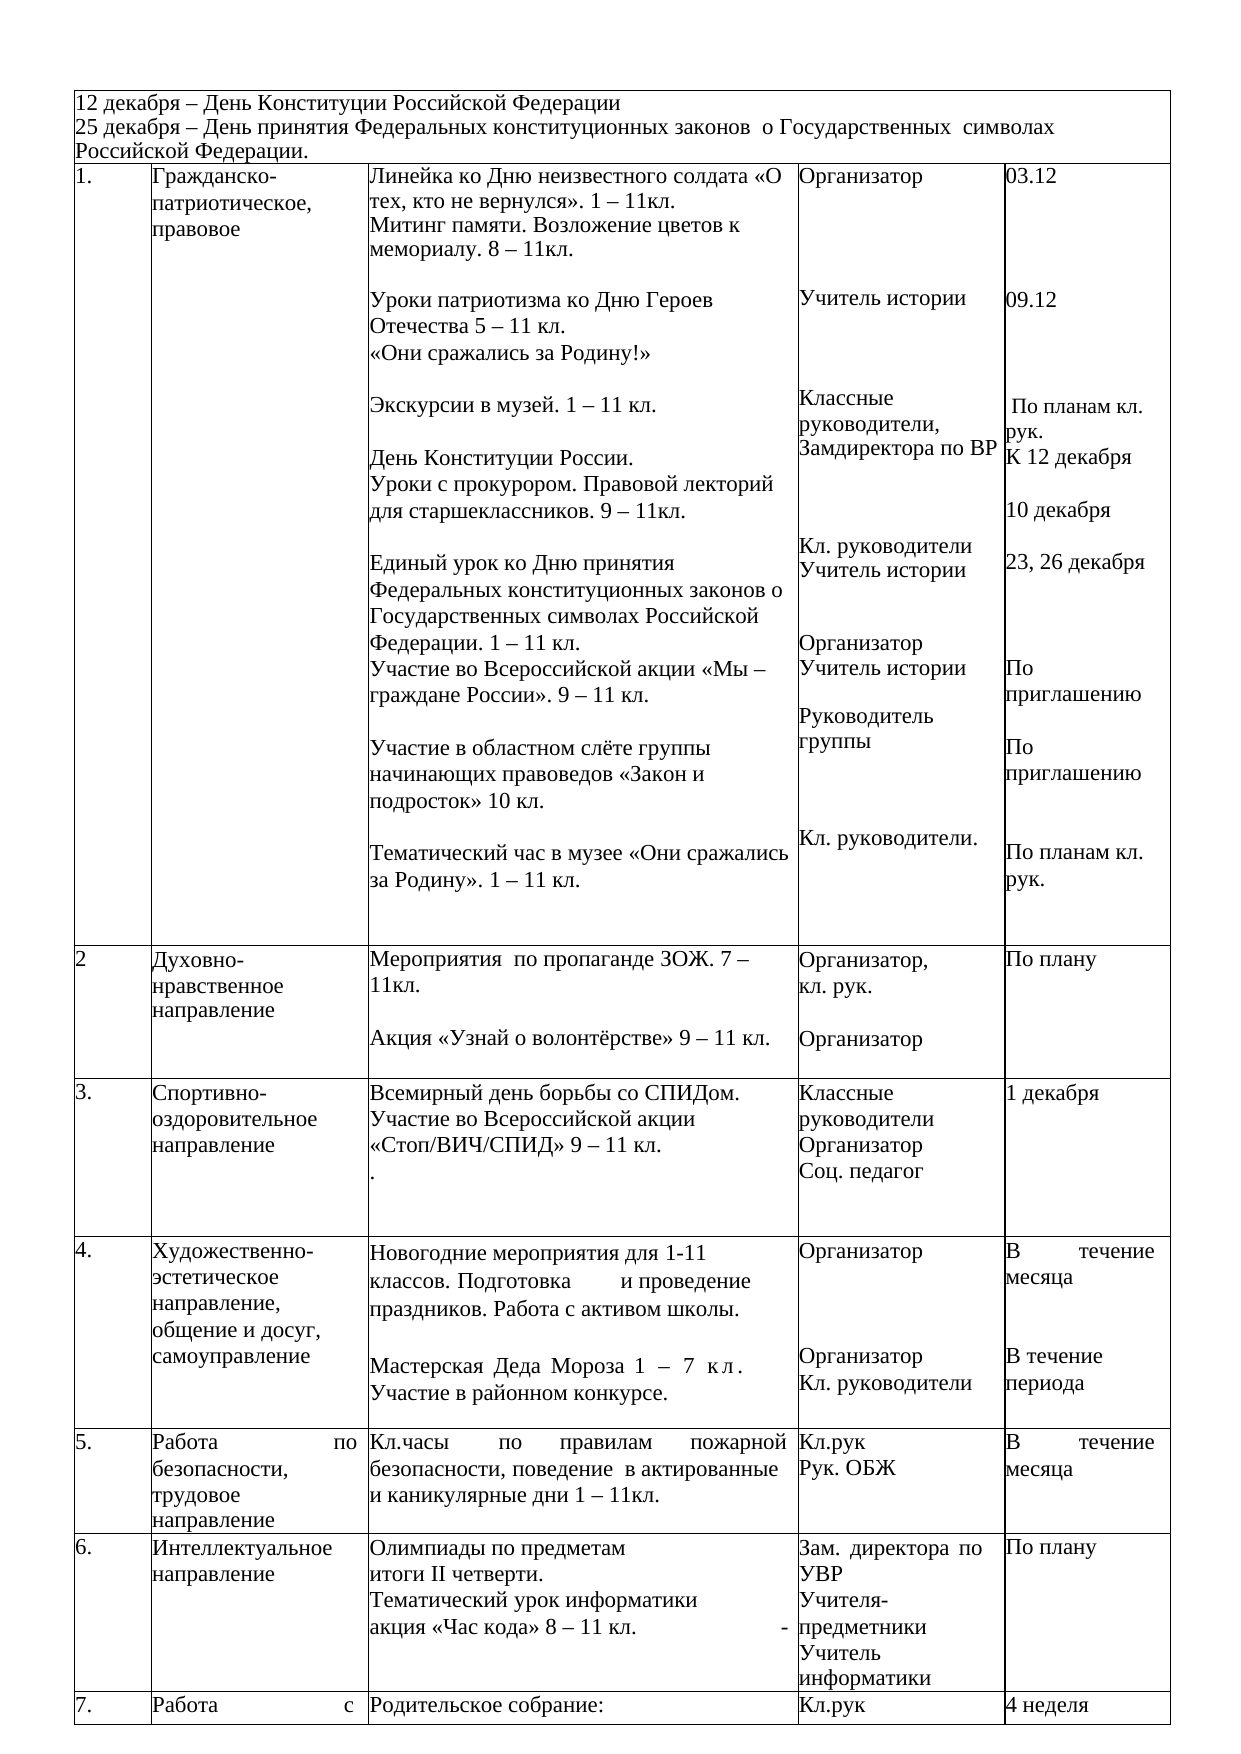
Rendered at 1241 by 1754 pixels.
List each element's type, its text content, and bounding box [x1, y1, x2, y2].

table_cell Кл.рук Рук. ОБЖ [799, 1429, 1004, 1533]
table_cell 2 [75, 946, 151, 1078]
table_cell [369, 1692, 798, 1724]
table_cell Организатор Учитель истории Классные руководители, Замдиректора по ВР Кл. руководители Учитель истории Организатор Учитель истории Руководитель группы Кл. руководители. [799, 164, 1004, 945]
table_cell Всемирный день борьбы со СПИДом. Участие во Всероссийской акции «Стоп/ВИЧ/СПИД» 9 – 11 кл. . [369, 1079, 798, 1236]
table_cell Зам. директора по УВР Учителя- предметники Учитель информатики [799, 1534, 1004, 1691]
table_cell Классные руководители Организатор Соц. педагог [799, 1079, 1004, 1236]
table_cell По плану [1006, 946, 1170, 1078]
table_cell 03.12 09.12 По планам кл. рук. К 12 декабря 10 декабря 23, 26 декабря По приглашению По приглашению По планам кл. рук. [1006, 164, 1170, 945]
table_cell с [329, 1692, 368, 1724]
table_cell Духовно- нравственное направление [152, 946, 368, 1078]
table_cell 3. [75, 1079, 151, 1236]
table_cell Кл.рук [799, 1692, 1004, 1724]
table_cell 6. [75, 1534, 151, 1691]
table_cell Организатор, кл. рук. Организатор [799, 946, 1004, 1078]
table_cell 1. [75, 164, 151, 945]
table_cell Работа безопасности, трудовое направление [152, 1429, 329, 1533]
table_cell В течение месяца В течение периода [1006, 1237, 1170, 1427]
table_cell Кл.часы по правилам пожарной безопасности, поведение в актированные и каникулярные дни 1 – 11кл. [369, 1429, 798, 1533]
table_cell Новогодние мероприятия для 1-11 классов. Подготовка и проведение праздников. Работа с активом школы. Мастерская Деда Мороза 1 – 7 кл. Участие в районном конкурсе. [369, 1237, 798, 1427]
table_cell Гражданско- патриотическое, правовое [152, 164, 368, 945]
table_cell Организатор Организатор Кл. руководители [799, 1237, 1004, 1427]
table_cell Интеллектуальное направление [152, 1534, 368, 1691]
table_cell Работа родителями [152, 1692, 329, 1724]
table_cell 5. [75, 1429, 151, 1533]
table_cell В течение месяца [1006, 1429, 1170, 1533]
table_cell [75, 91, 1170, 163]
table_cell По плану [1006, 1534, 1170, 1691]
table_cell Художественно- эстетическое направление, общение и досуг, самоуправление [152, 1237, 368, 1427]
table_cell 4 неделя [1006, 1692, 1170, 1724]
table_cell Мероприятия по пропаганде ЗОЖ. 7 – 11кл. Акция «Узнай о волонтёрстве» 9 – 11 кл. [369, 946, 798, 1078]
table_cell 1 декабря [1006, 1079, 1170, 1236]
table_cell Спортивно- оздоровительное направление [152, 1079, 368, 1236]
table_cell Олимпиады по предметам итоги II четверти. Тематический урок информатики акция «Час кода» 8 – 11 кл. [369, 1534, 751, 1691]
table_cell 4. [75, 1237, 151, 1427]
table_cell по [329, 1429, 368, 1533]
table_cell - [751, 1534, 798, 1691]
table_cell Линейка ко Дню неизвестного солдата «О тех, кто не вернулся». 1 – 11кл. Митинг памяти. Возложение цветов к мемориалу. 8 – 11кл. Уроки патриотизма ко Дню Героев Отечества 5 – 11 кл. «Они сражались за Родину!» Экскурсии в музей. 1 – 11 кл. День Конституции России. Уроки с прокурором. Правовой лекторий для старшеклассников. 9 – 11кл. Единый урок ко Дню принятия Федеральных конституционных законов о Государственных символах Российской Федерации. 1 – 11 кл. Участие во Всероссийской акции «Мы – граждане России». 9 – 11 кл. Участие в областном слёте группы начинающих правоведов «Закон и подросток» 10 кл. Тематический час в музее «Они сражались за Родину». 1 – 11 кл. [369, 164, 798, 945]
table_cell 7. [75, 1692, 151, 1724]
